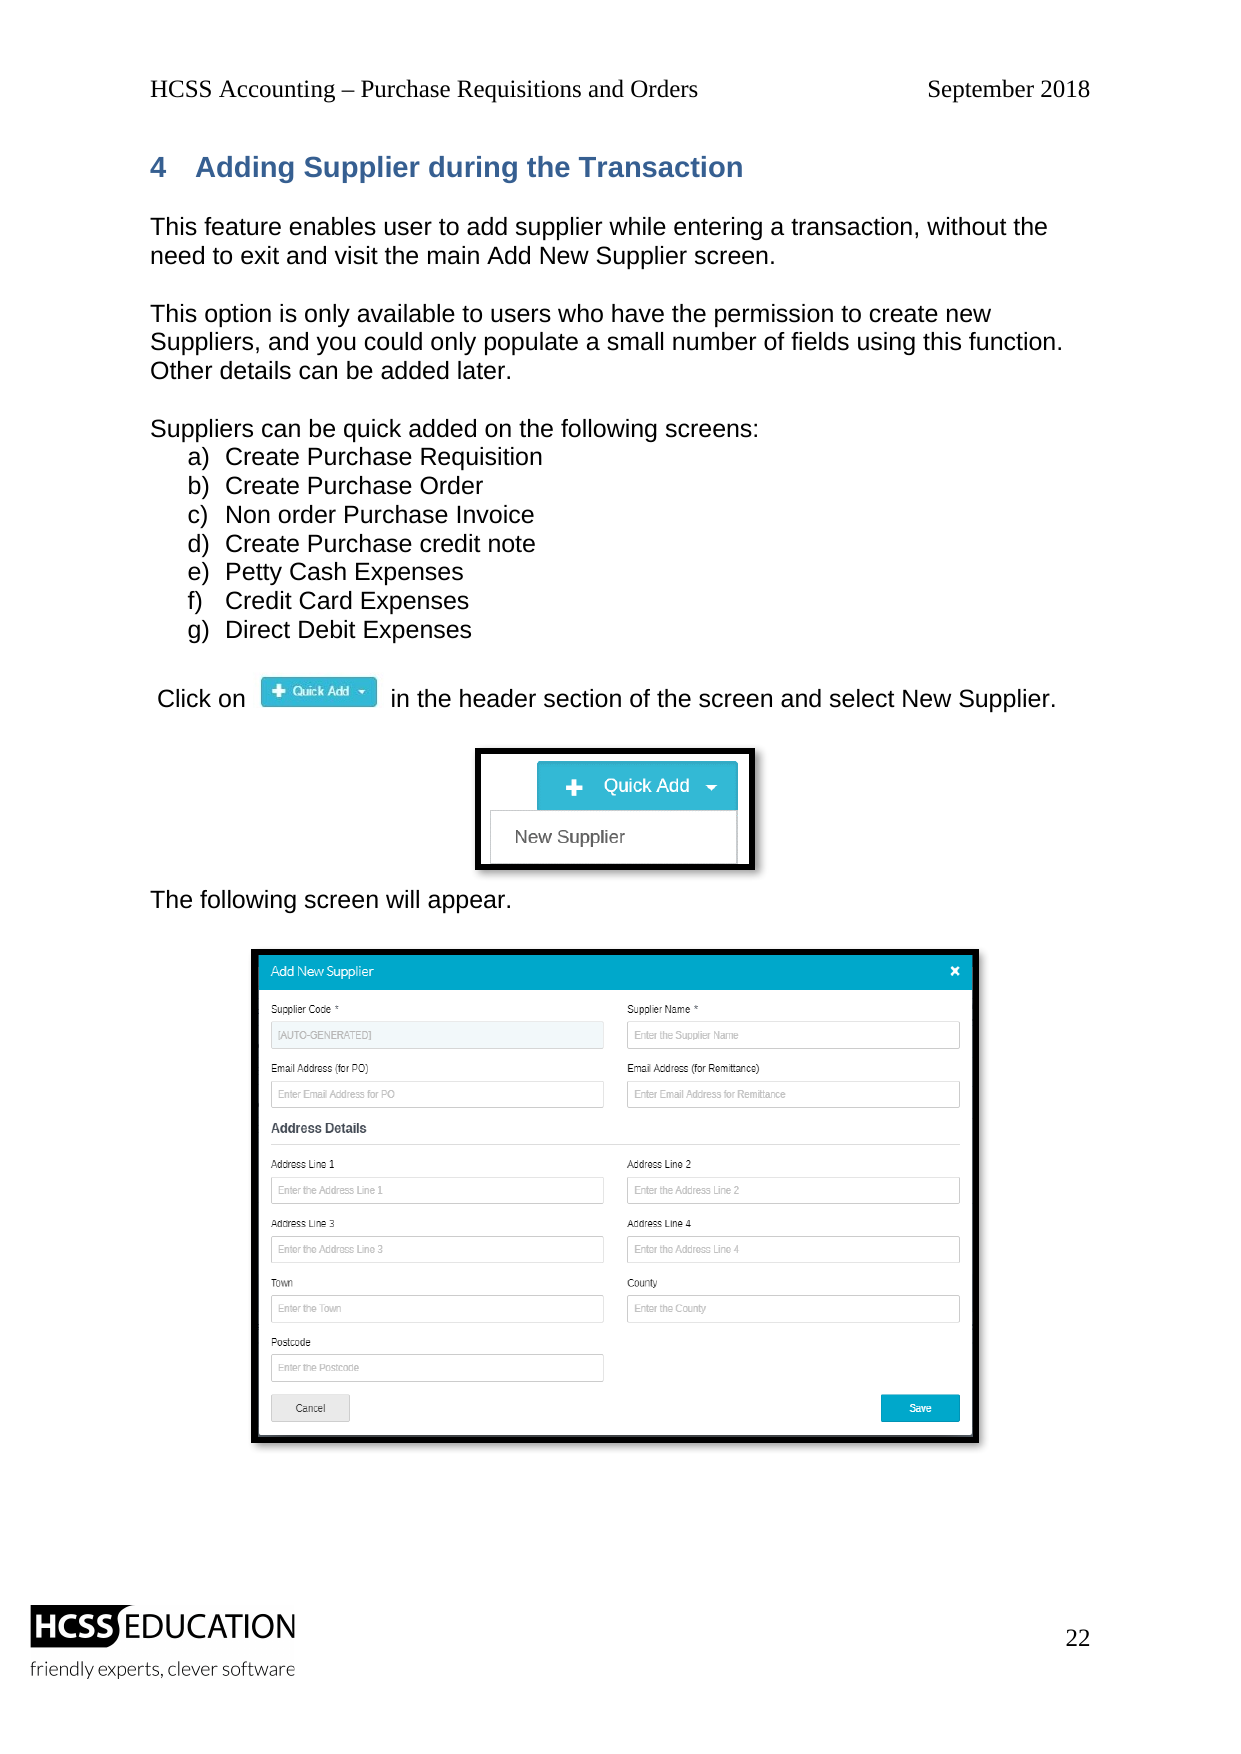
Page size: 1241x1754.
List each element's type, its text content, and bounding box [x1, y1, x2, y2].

list Create Purchase Order [187, 471, 1090, 500]
picture [481, 754, 749, 864]
picture [258, 955, 973, 1437]
picture [252, 672, 384, 708]
list Non order Purchase Invoice [187, 500, 1090, 528]
subtitle Adding Supplier during the Transaction [150, 150, 1090, 183]
list Direct Debit Expenses [187, 615, 1090, 643]
picture [30, 1605, 295, 1679]
list Credit Card Expenses [187, 586, 1090, 615]
text This option is only available to users who have the permission to create new Suppliers, and you could only populate a small number of fields using this function. Other details can be added later. [150, 298, 1090, 385]
text Suppliers can be quick added on the following screens: [150, 413, 1090, 442]
text The following screen will appear. [150, 885, 1090, 914]
list Create Purchase Requisition [187, 442, 1090, 471]
list Petty Cash Expenses [187, 557, 1090, 586]
text Click on in the header section of the screen and select New Supplier. [150, 672, 1090, 713]
list Create Purchase credit note [187, 528, 1090, 557]
text This feature enables user to add supplier while entering a transaction, without the need to exit and visit the main Add New Supplier screen. [150, 212, 1090, 270]
